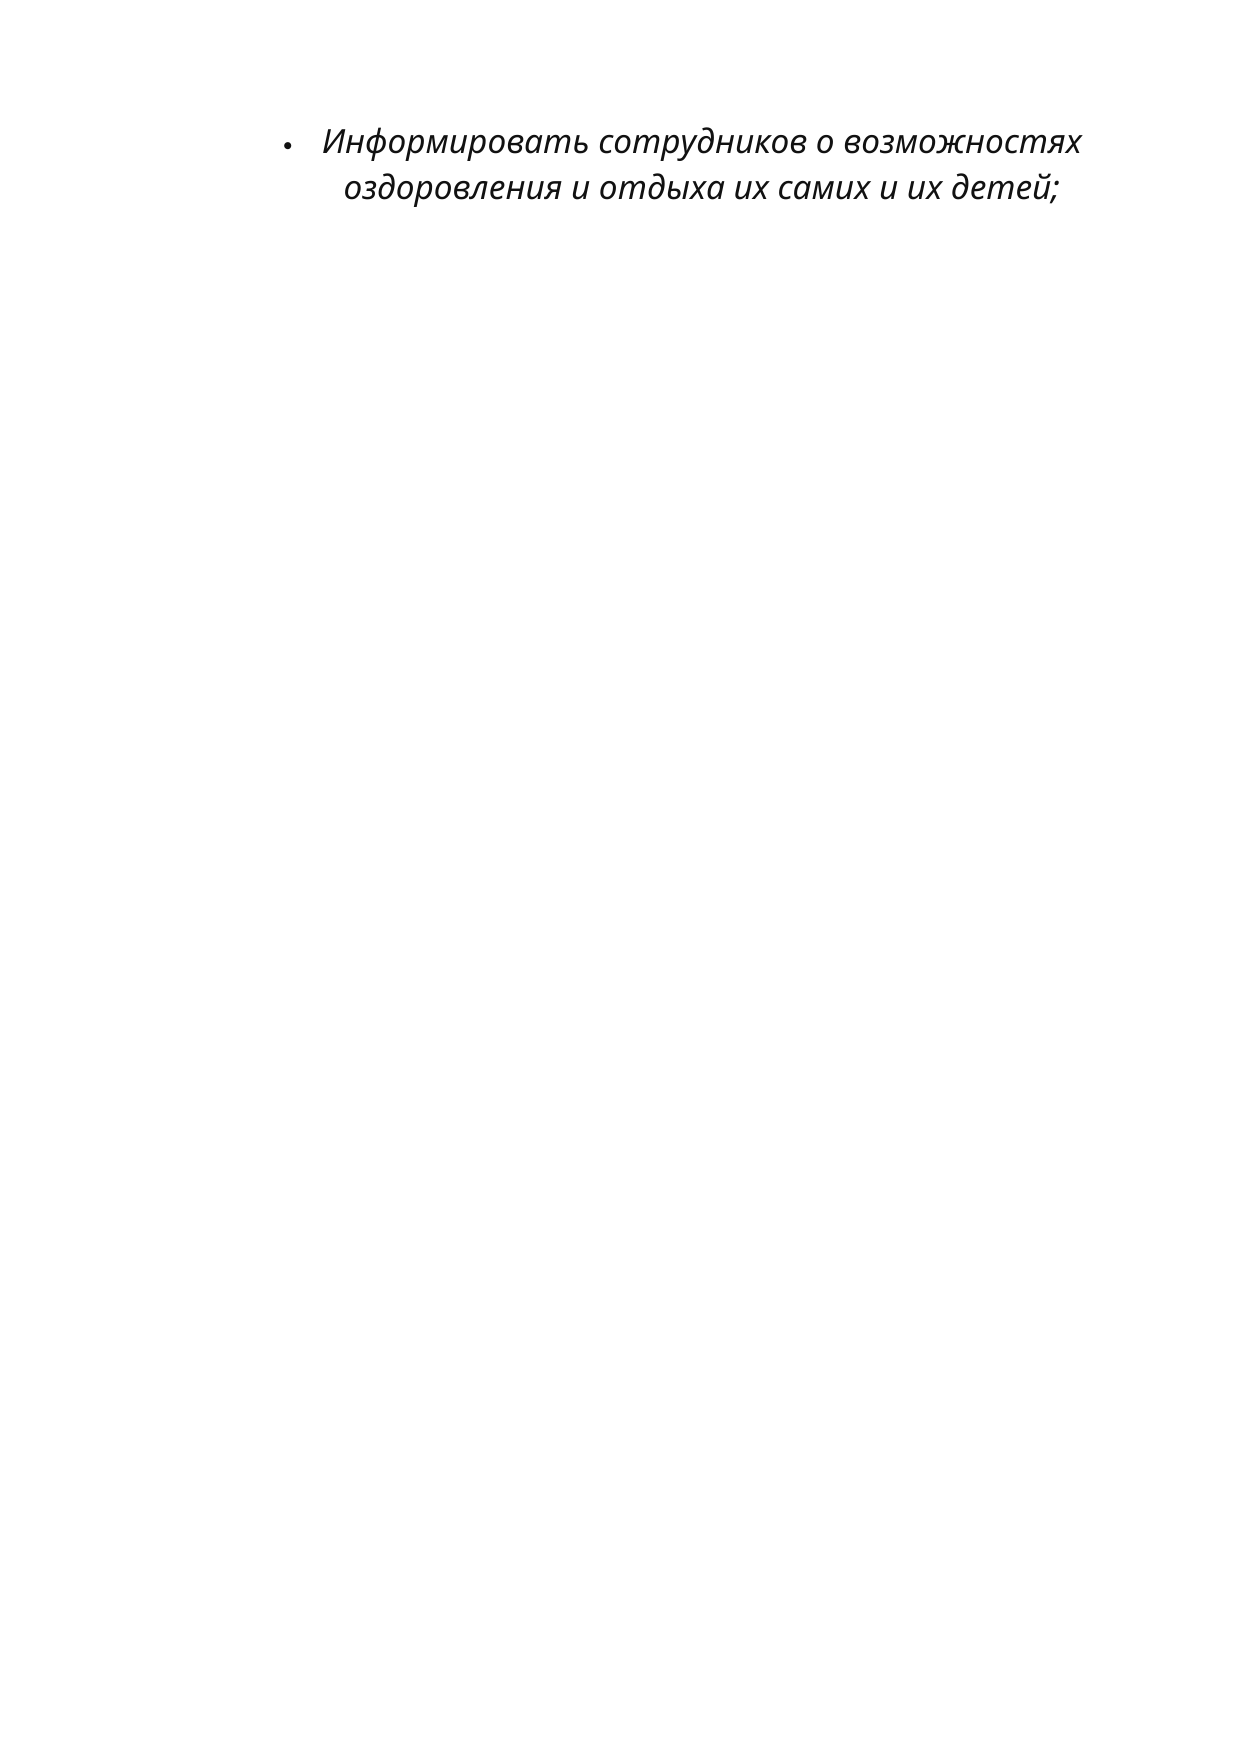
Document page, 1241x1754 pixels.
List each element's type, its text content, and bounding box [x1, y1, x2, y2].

list Информировать сотрудников о возможностях оздоровления и отдыха их самих и их детей; [215, 118, 1152, 209]
